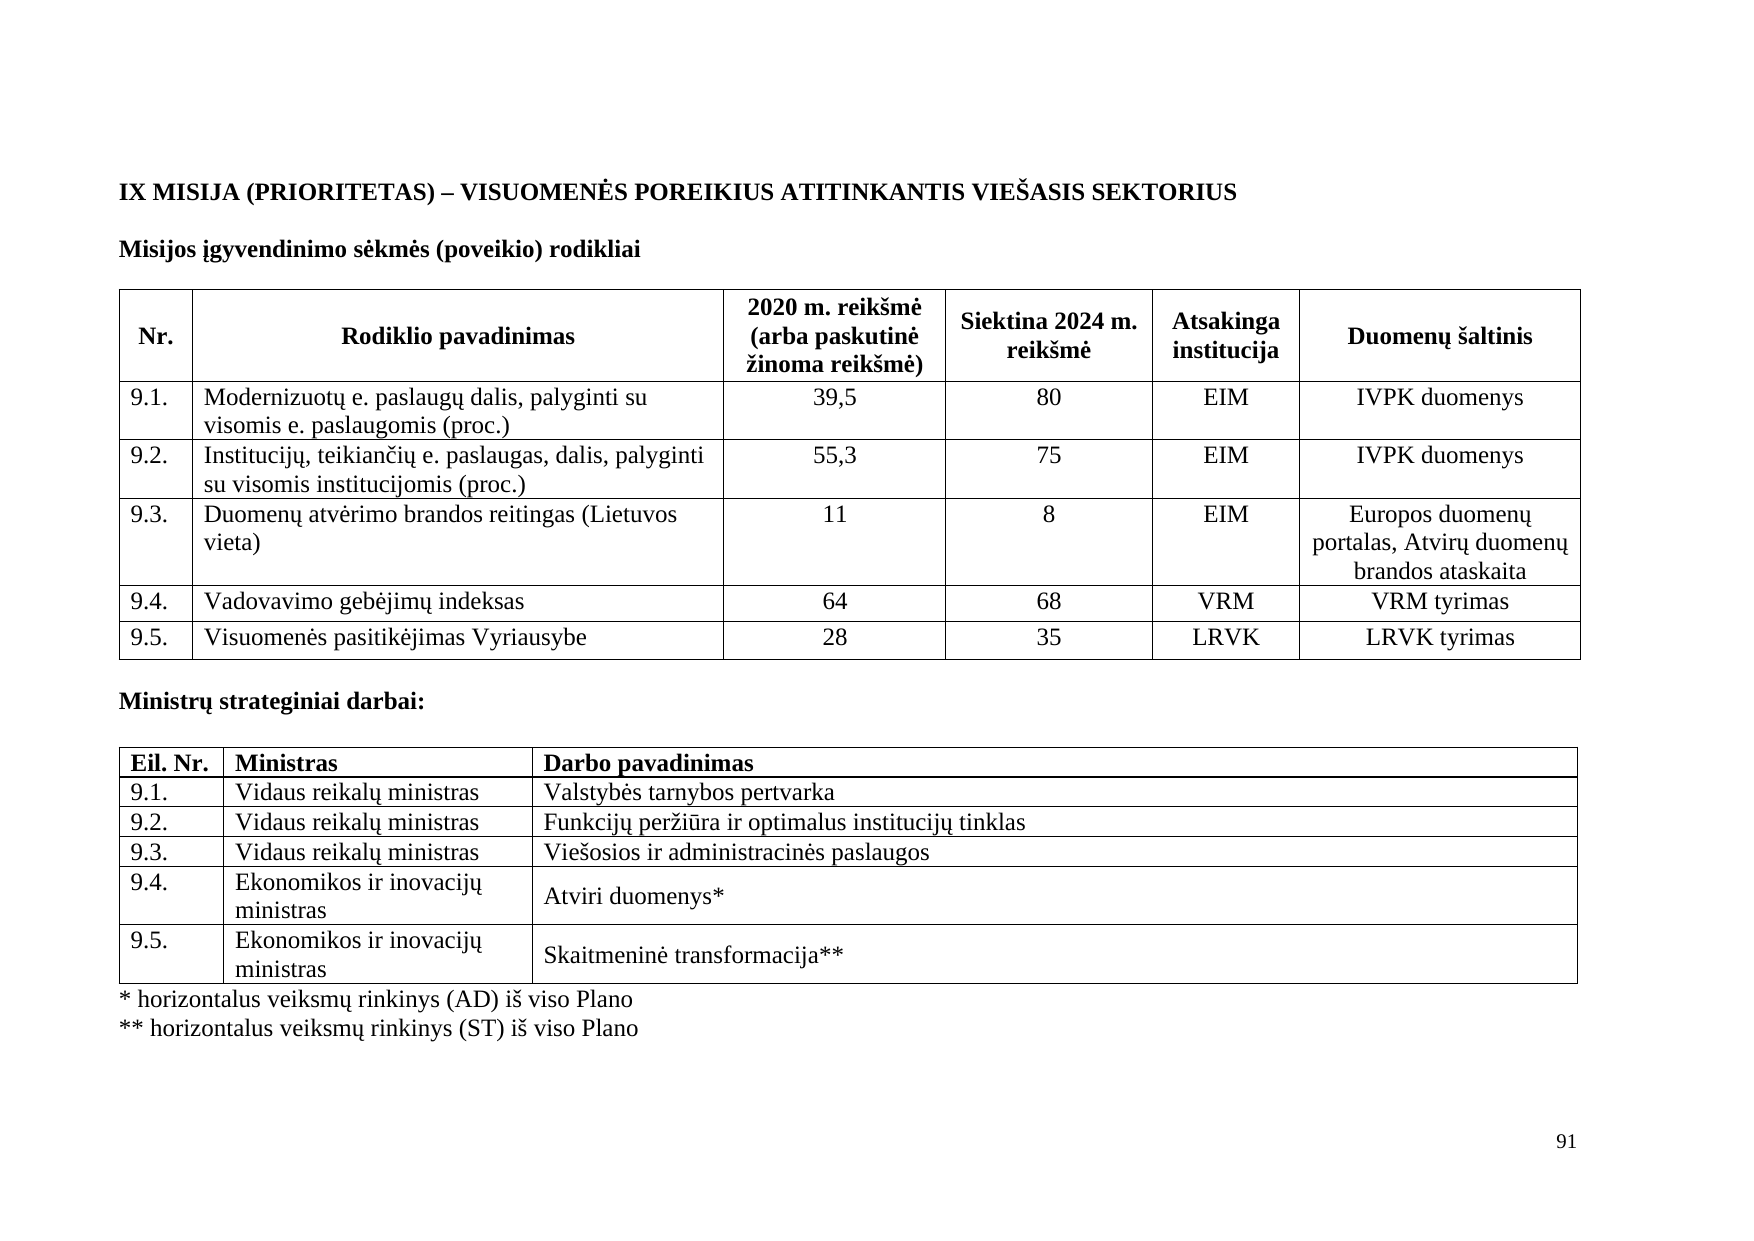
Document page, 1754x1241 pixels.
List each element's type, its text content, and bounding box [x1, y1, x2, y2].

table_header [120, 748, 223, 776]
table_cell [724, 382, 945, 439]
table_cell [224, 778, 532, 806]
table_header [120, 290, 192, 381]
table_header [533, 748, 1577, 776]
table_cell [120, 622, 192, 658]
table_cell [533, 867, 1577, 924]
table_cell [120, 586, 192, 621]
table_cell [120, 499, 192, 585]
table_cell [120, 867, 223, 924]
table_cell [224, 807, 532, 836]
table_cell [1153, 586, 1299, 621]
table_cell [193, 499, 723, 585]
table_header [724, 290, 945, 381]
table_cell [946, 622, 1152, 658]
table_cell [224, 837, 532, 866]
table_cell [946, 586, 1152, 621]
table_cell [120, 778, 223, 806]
text Ministrų strateginiai darbai: [118, 686, 1573, 714]
text IX MISIJA (PRIORITETAS) – VISUOMENĖS POREIKIUS ATITINKANTIS VIEŠASIS SEKTORIUS [118, 177, 1573, 206]
text * horizontalus veiksmų rinkinys (AD) iš viso Plano [118, 984, 1577, 1013]
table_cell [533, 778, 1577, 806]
text ** horizontalus veiksmų rinkinys (ST) iš viso Plano [118, 1013, 1577, 1041]
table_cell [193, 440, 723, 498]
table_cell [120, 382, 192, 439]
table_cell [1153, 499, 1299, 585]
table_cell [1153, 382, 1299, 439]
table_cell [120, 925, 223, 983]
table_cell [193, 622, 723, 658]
text Misijos įgyvendinimo sėkmės (poveikio) rodikliai [118, 234, 1577, 262]
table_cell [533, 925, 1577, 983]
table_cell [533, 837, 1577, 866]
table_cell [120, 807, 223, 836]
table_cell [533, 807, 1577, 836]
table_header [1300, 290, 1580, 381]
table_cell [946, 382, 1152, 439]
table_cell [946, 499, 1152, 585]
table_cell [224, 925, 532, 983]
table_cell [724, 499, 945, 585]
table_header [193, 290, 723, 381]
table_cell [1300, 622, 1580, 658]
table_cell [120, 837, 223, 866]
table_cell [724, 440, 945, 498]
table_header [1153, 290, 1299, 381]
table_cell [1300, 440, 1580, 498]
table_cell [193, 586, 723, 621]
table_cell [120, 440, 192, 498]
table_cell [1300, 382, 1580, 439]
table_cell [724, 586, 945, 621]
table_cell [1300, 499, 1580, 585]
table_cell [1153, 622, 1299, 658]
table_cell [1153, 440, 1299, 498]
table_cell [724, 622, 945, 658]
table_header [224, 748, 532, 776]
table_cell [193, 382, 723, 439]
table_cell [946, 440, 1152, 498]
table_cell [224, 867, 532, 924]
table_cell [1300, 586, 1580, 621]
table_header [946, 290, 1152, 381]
